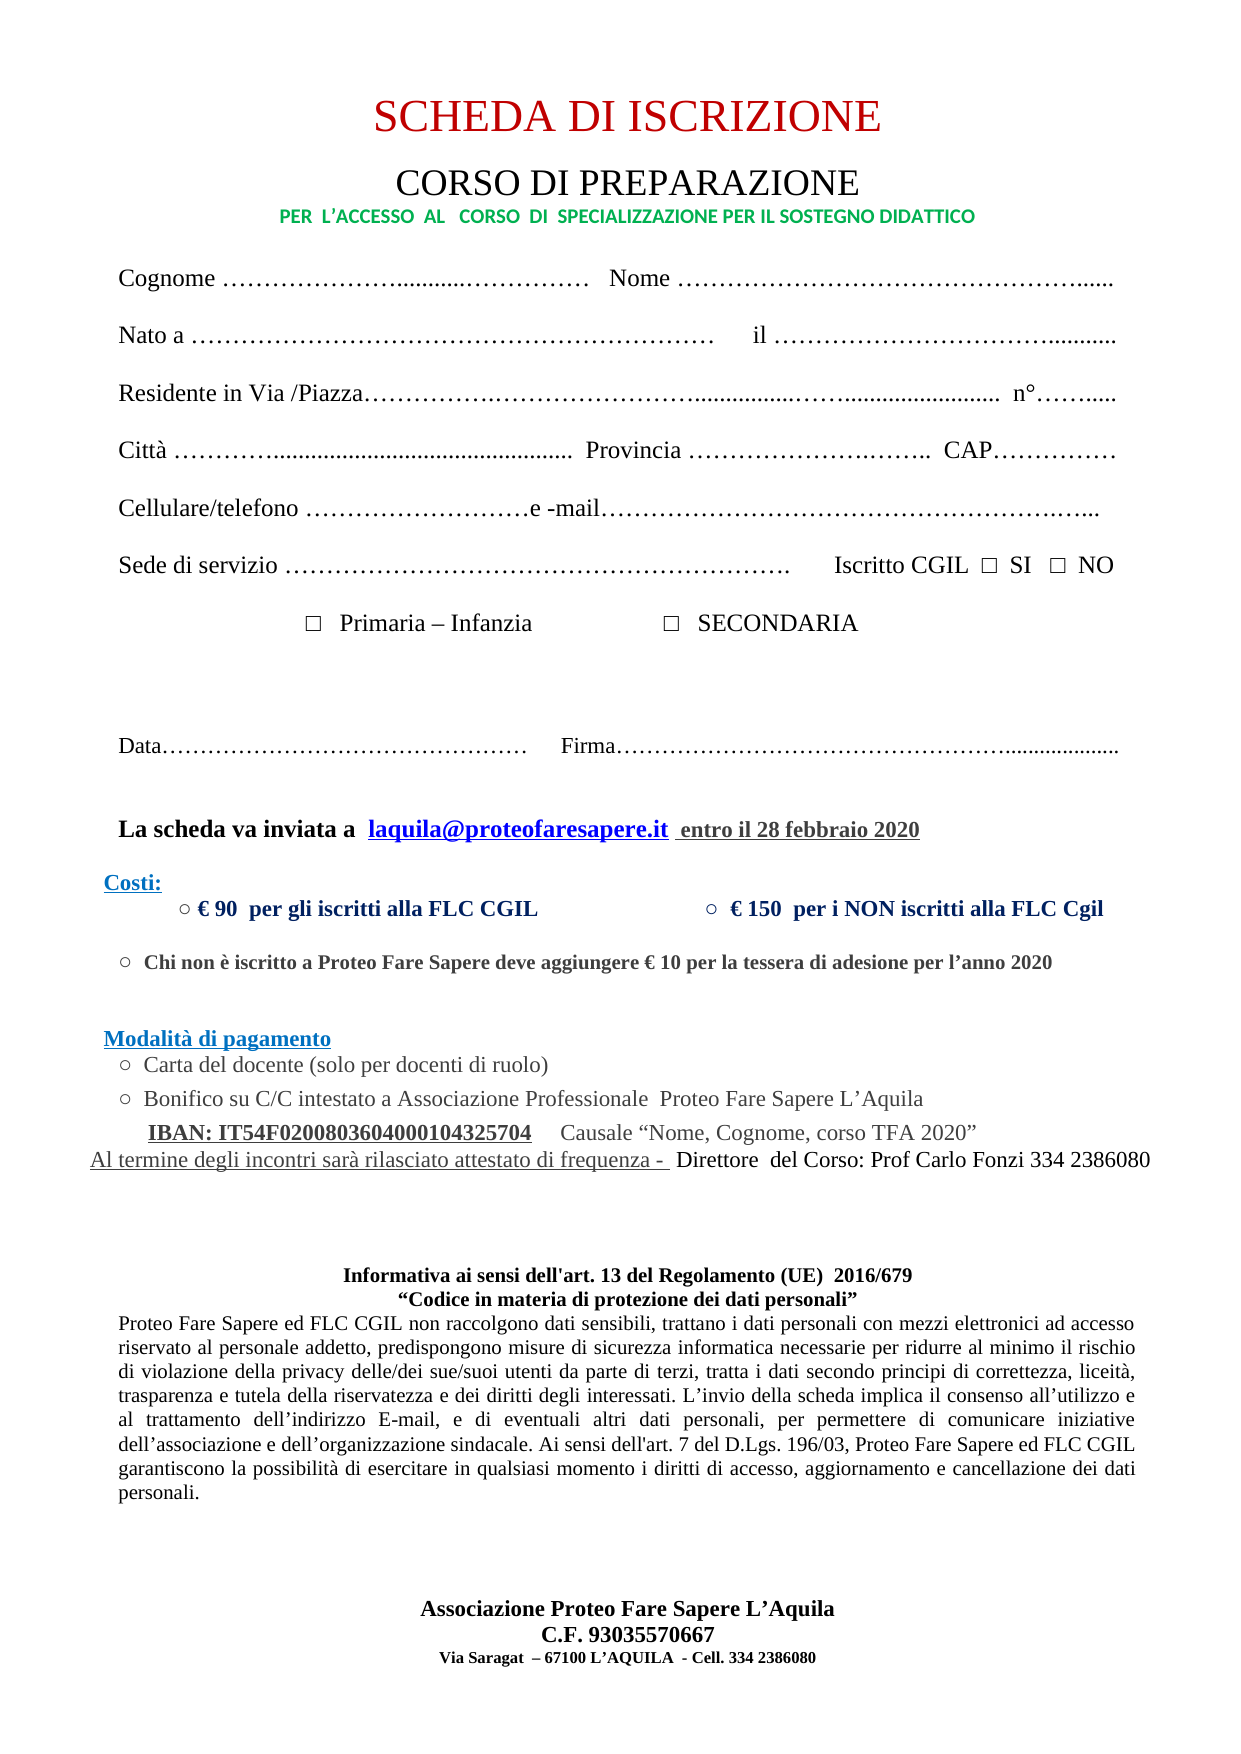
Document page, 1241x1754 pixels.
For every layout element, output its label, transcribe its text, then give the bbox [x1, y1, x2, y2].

text Al termine degli incontri sarà rilasciato attestato di frequenza - Direttore del Corso: Prof Carlo Fonzi 334 2386080 [88, 1146, 1152, 1172]
text Nato a ……………………………………………………… il ……………………………........... [118, 320, 1137, 349]
text PER L’ACCESSO AL CORSO DI SPECIALIZZAZIONE PER IL SOSTEGNO DIDATTICO [118, 204, 1137, 229]
text Cognome …………………...........…………… Nome …………………………………………...... [118, 263, 1137, 291]
text CORSO DI PREPARAZIONE [118, 161, 1137, 204]
text ○ Chi non è iscritto a Proteo Fare Sapere deve aggiungere € 10 per la tessera di adesione per l’anno 2020 [118, 948, 1137, 974]
text Residente in Via /Piazza…………….……………………................……......................... n°……..... [118, 378, 1137, 406]
text Costi: [103, 869, 1137, 895]
text Città …………................................................ Provincia ………………….…….. CAP…………… [118, 435, 1137, 464]
text Data………………………………………… Firma…………………………………………….................... [118, 732, 1137, 758]
text Cellulare/telefono ………………………e -mail……………………………………………….…... [118, 493, 1137, 521]
text ○ Bonifico su C/C intestato a Associazione Professionale Proteo Fare Sapere L’Aquila [118, 1085, 1137, 1111]
text Modalità di pagamento [103, 1024, 1137, 1051]
text ○ € 90 per gli iscritti alla FLC CGIL ○ € 150 per i NON iscritti alla FLC Cgil [103, 895, 1137, 921]
text Informativa ai sensi dell'art. 13 del Regolamento (UE) 2016/679 [118, 1263, 1137, 1287]
text SCHEDA DI ISCRIZIONE [118, 89, 1137, 141]
text “Codice in materia di protezione dei dati personali” [118, 1287, 1137, 1311]
text Sede di servizio ……………………………………………………. Iscritto CGIL □ SI □ NO [118, 550, 1137, 579]
text □ Primaria – Infanzia □ SECONDARIA [118, 608, 1137, 636]
text ○ Carta del docente (solo per docenti di ruolo) [118, 1051, 1137, 1077]
text Proteo Fare Sapere ed FLC CGIL non raccolgono dati sensibili, trattano i dati personali con mezzi elettronici ad accesso riservato al personale addetto, predispongono misure di sicurezza informatica necessarie per ridurre al minimo il rischio di violazione della privacy delle/dei sue/suoi utenti da parte di terzi, tratta i dati secondo principi di correttezza, liceità, trasparenza e tutela della riservatezza e dei diritti degli interessati. L’invio della scheda implica il consenso all’utilizzo e al trattamento dell’indirizzo E-mail, e di eventuali altri dati personali, per permettere di comunicare iniziative dell’associazione e dell’organizzazione sindacale. Ai sensi dell'art. 7 del D.Lgs. 196/03, Proteo Fare Sapere ed FLC CGIL garantiscono la possibilità di esercitare in qualsiasi momento i diritti di accesso, aggiornamento e cancellazione dei dati personali. [118, 1311, 1137, 1504]
text La scheda va inviata a laquila@proteofaresapere.it entro il 28 febbraio 2020 [118, 814, 1181, 842]
text IBAN: IT54F0200803604000104325704 Causale “Nome, Cognome, corso TFA 2020” [118, 1119, 1137, 1146]
